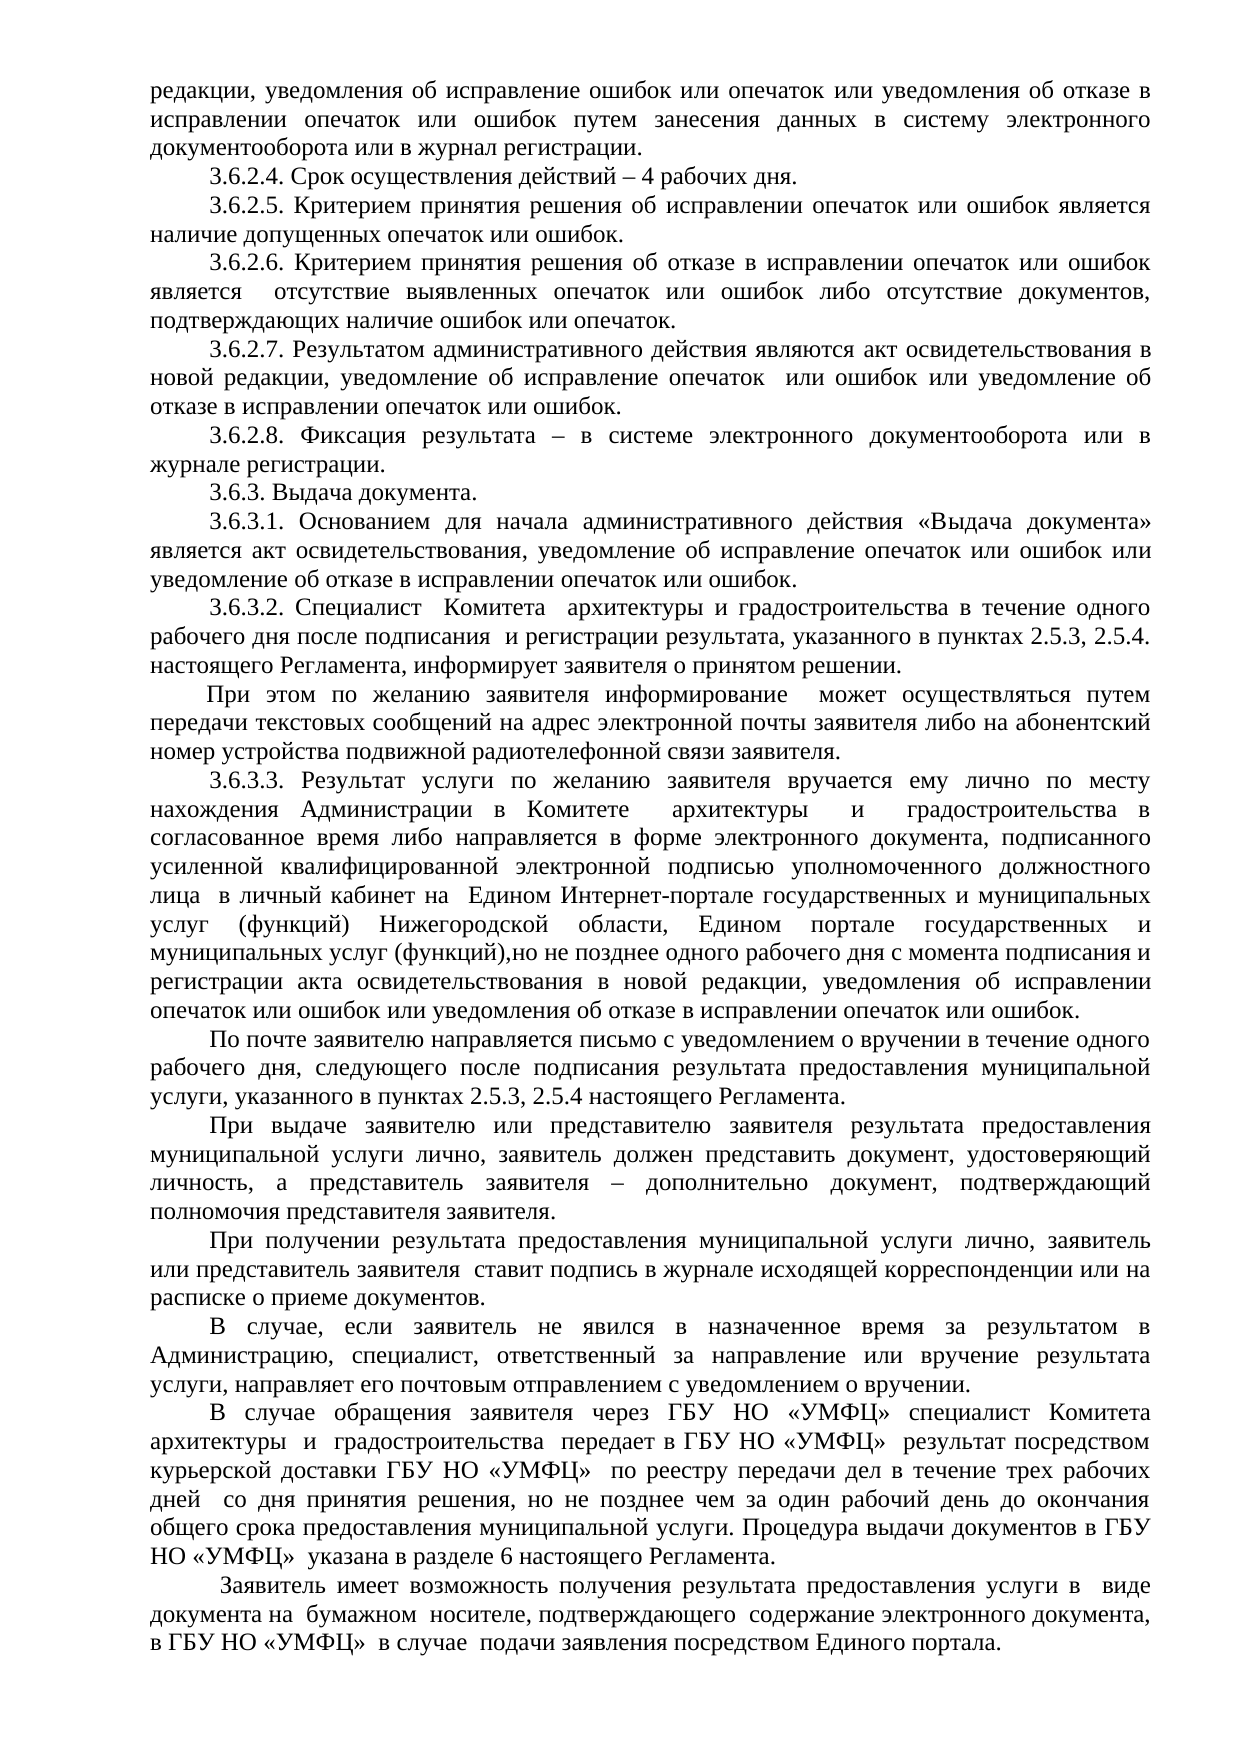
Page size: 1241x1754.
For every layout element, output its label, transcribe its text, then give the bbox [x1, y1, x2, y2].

text Заявитель имеет возможность получения результата предоставления услуги в виде документа на бумажном носителе, подтверждающего содержание электронного документа, в ГБУ НО «УМФЦ» в случае подачи заявления посредством Единого портала. [150, 1570, 1152, 1656]
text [150, 75, 1152, 161]
text 3.6.2.4. Срок осуществления действий – 4 рабочих дня. [150, 161, 1152, 190]
text При этом по желанию заявителя информирование может осуществляться путем передачи текстовых сообщений на адрес электронной почты заявителя либо на абонентский номер устройства подвижной радиотелефонной связи заявителя. [150, 679, 1152, 765]
text 3.6.2.6. Критерием принятия решения об отказе в исправлении опечаток или ошибок является отсутствие выявленных опечаток или ошибок либо отсутствие документов, подтверждающих наличие ошибок или опечаток. [150, 247, 1152, 334]
text 3.6.3.1. Основанием для начала административного действия «Выдача документа» является акт освидетельствования, уведомление об исправление опечаток или ошибок или уведомление об отказе в исправлении опечаток или ошибок. [150, 506, 1152, 592]
text 3.6.2.7. Результатом административного действия являются акт освидетельствования в новой редакции, уведомление об исправление опечаток или ошибок или уведомление об отказе в исправлении опечаток или ошибок. [150, 334, 1152, 420]
text 3.6.2.5. Критерием принятия решения об исправлении опечаток или ошибок является наличие допущенных опечаток или ошибок. [150, 190, 1152, 247]
text 3.6.3. Выдача документа. [150, 477, 1152, 506]
text При получении результата предоставления муниципальной услуги лично, заявитель или представитель заявителя ставит подпись в журнале исходящей корреспонденции или на расписке о приеме документов. [150, 1225, 1152, 1311]
text В случае, если заявитель не явился в назначенное время за результатом в Администрацию, специалист, ответственный за направление или вручение результата услуги, направляет его почтовым отправлением с уведомлением о вручении. [150, 1311, 1152, 1397]
text 3.6.3.2. Специалист Комитета архитектуры и градостроительства в течение одного рабочего дня после подписания и регистрации результата, указанного в пунктах 2.5.3, 2.5.4. настоящего Регламента, информирует заявителя о принятом решении. [150, 592, 1152, 679]
text В случае обращения заявителя через ГБУ НО «УМФЦ» специалист Комитета архитектуры и градостроительства передает в ГБУ НО «УМФЦ» результат посредством курьерской доставки ГБУ НО «УМФЦ» по реестру передачи дел в течение трех рабочих дней со дня принятия решения, но не позднее чем за один рабочий день до окончания общего срока предоставления муниципальной услуги. Процедура выдачи документов в ГБУ НО «УМФЦ» указана в разделе 6 настоящего Регламента. [150, 1397, 1152, 1570]
text По почте заявителю направляется письмо с уведомлением о вручении в течение одного рабочего дня, следующего после подписания результата предоставления муниципальной услуги, указанного в пунктах 2.5.3, 2.5.4 настоящего Регламента. [150, 1024, 1152, 1110]
text 3.6.3.3. Результат услуги по желанию заявителя вручается ему лично по месту нахождения Администрации в Комитете архитектуры и градостроительства в согласованное время либо направляется в форме электронного документа, подписанного усиленной квалифицированной электронной подписью уполномоченного должностного лица в личный кабинет на Едином Интернет-портале государственных и муниципальных услуг (функций) Нижегородской области, Едином портале государственных и муниципальных услуг (функций),но не позднее одного рабочего дня с момента подписания и регистрации акта освидетельствования в новой редакции, уведомления об исправлении опечаток или ошибок или уведомления об отказе в исправлении опечаток или ошибок. [150, 765, 1152, 1024]
text 3.6.2.8. Фиксация результата – в системе электронного документооборота или в журнале регистрации. [150, 420, 1152, 477]
text При выдаче заявителю или представителю заявителя результата предоставления муниципальной услуги лично, заявитель должен представить документ, удостоверяющий личность, а представитель заявителя – дополнительно документ, подтверждающий полномочия представителя заявителя. [150, 1110, 1152, 1225]
